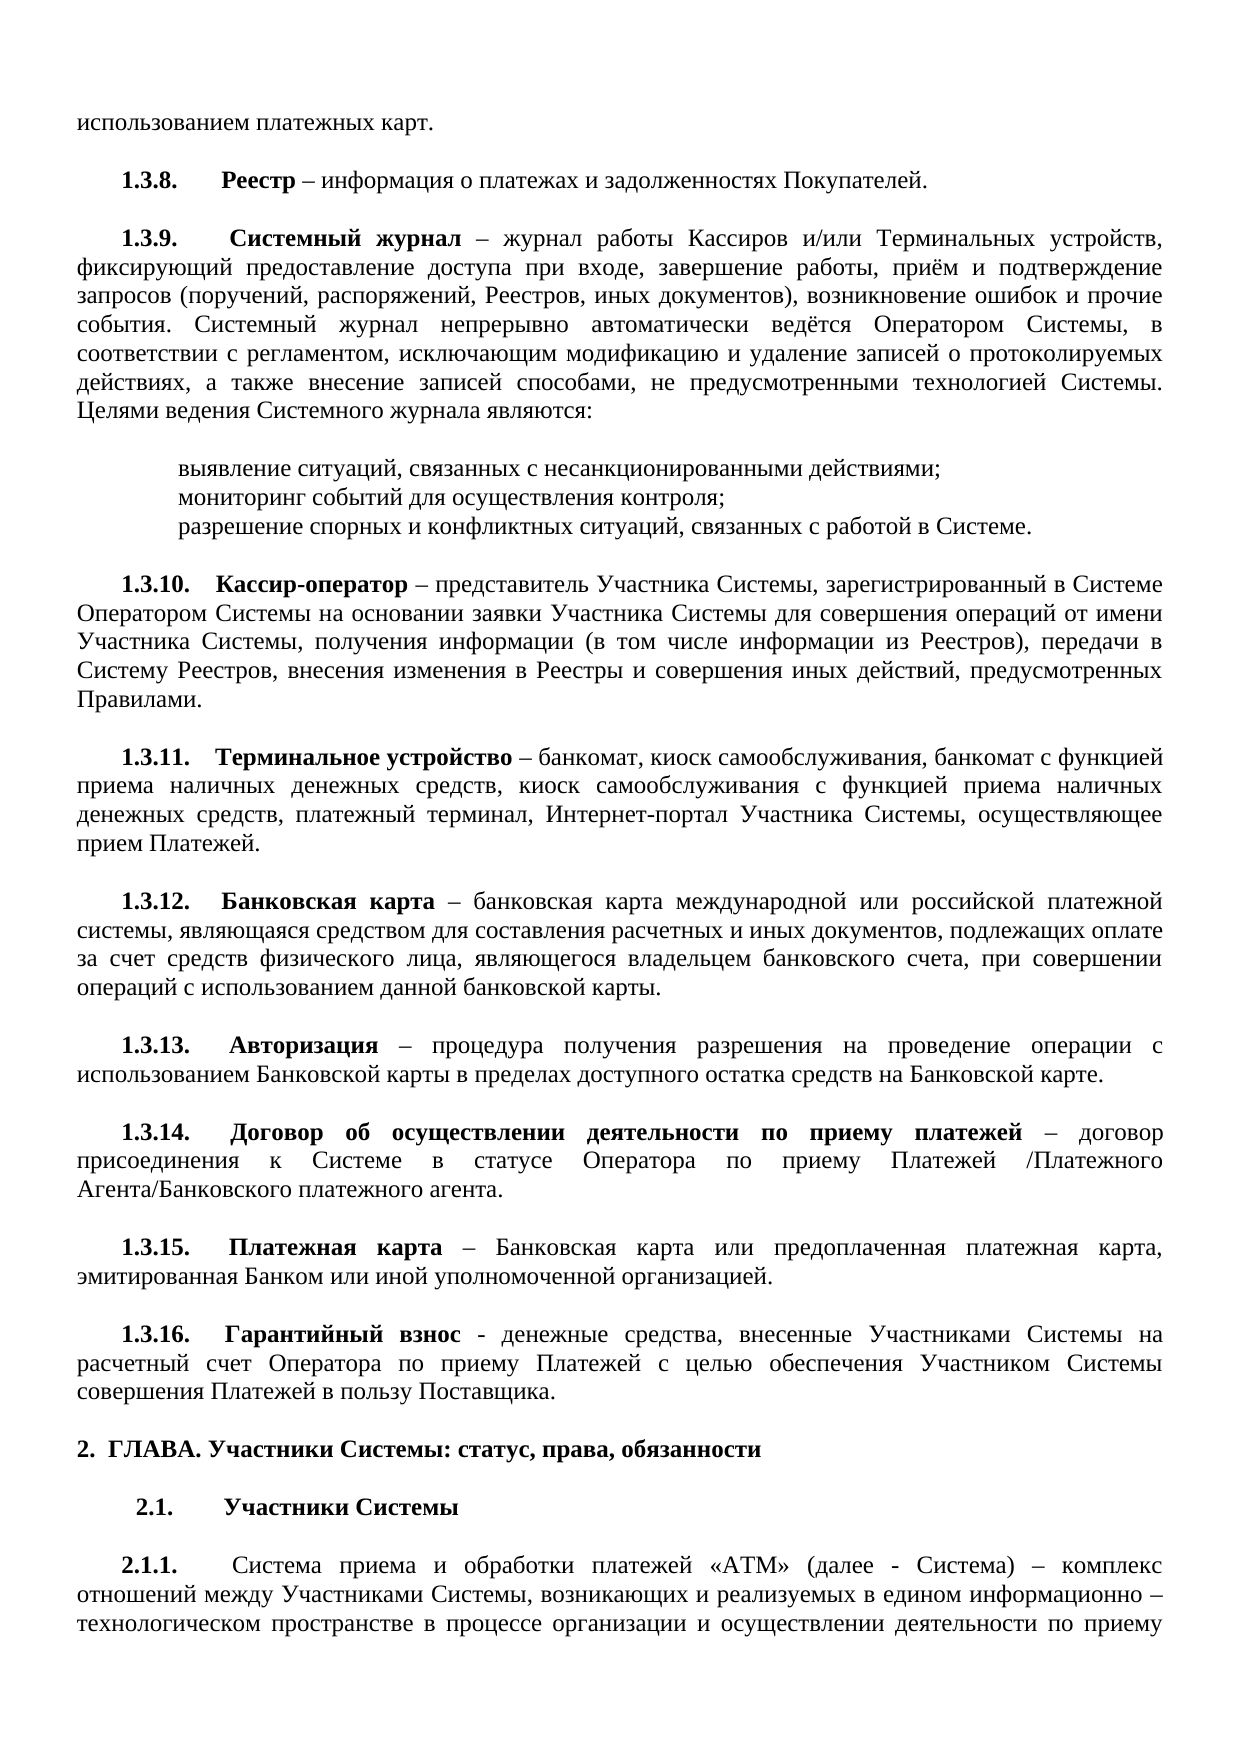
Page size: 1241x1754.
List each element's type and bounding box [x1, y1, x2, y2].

table_header [74, 75, 1173, 1639]
